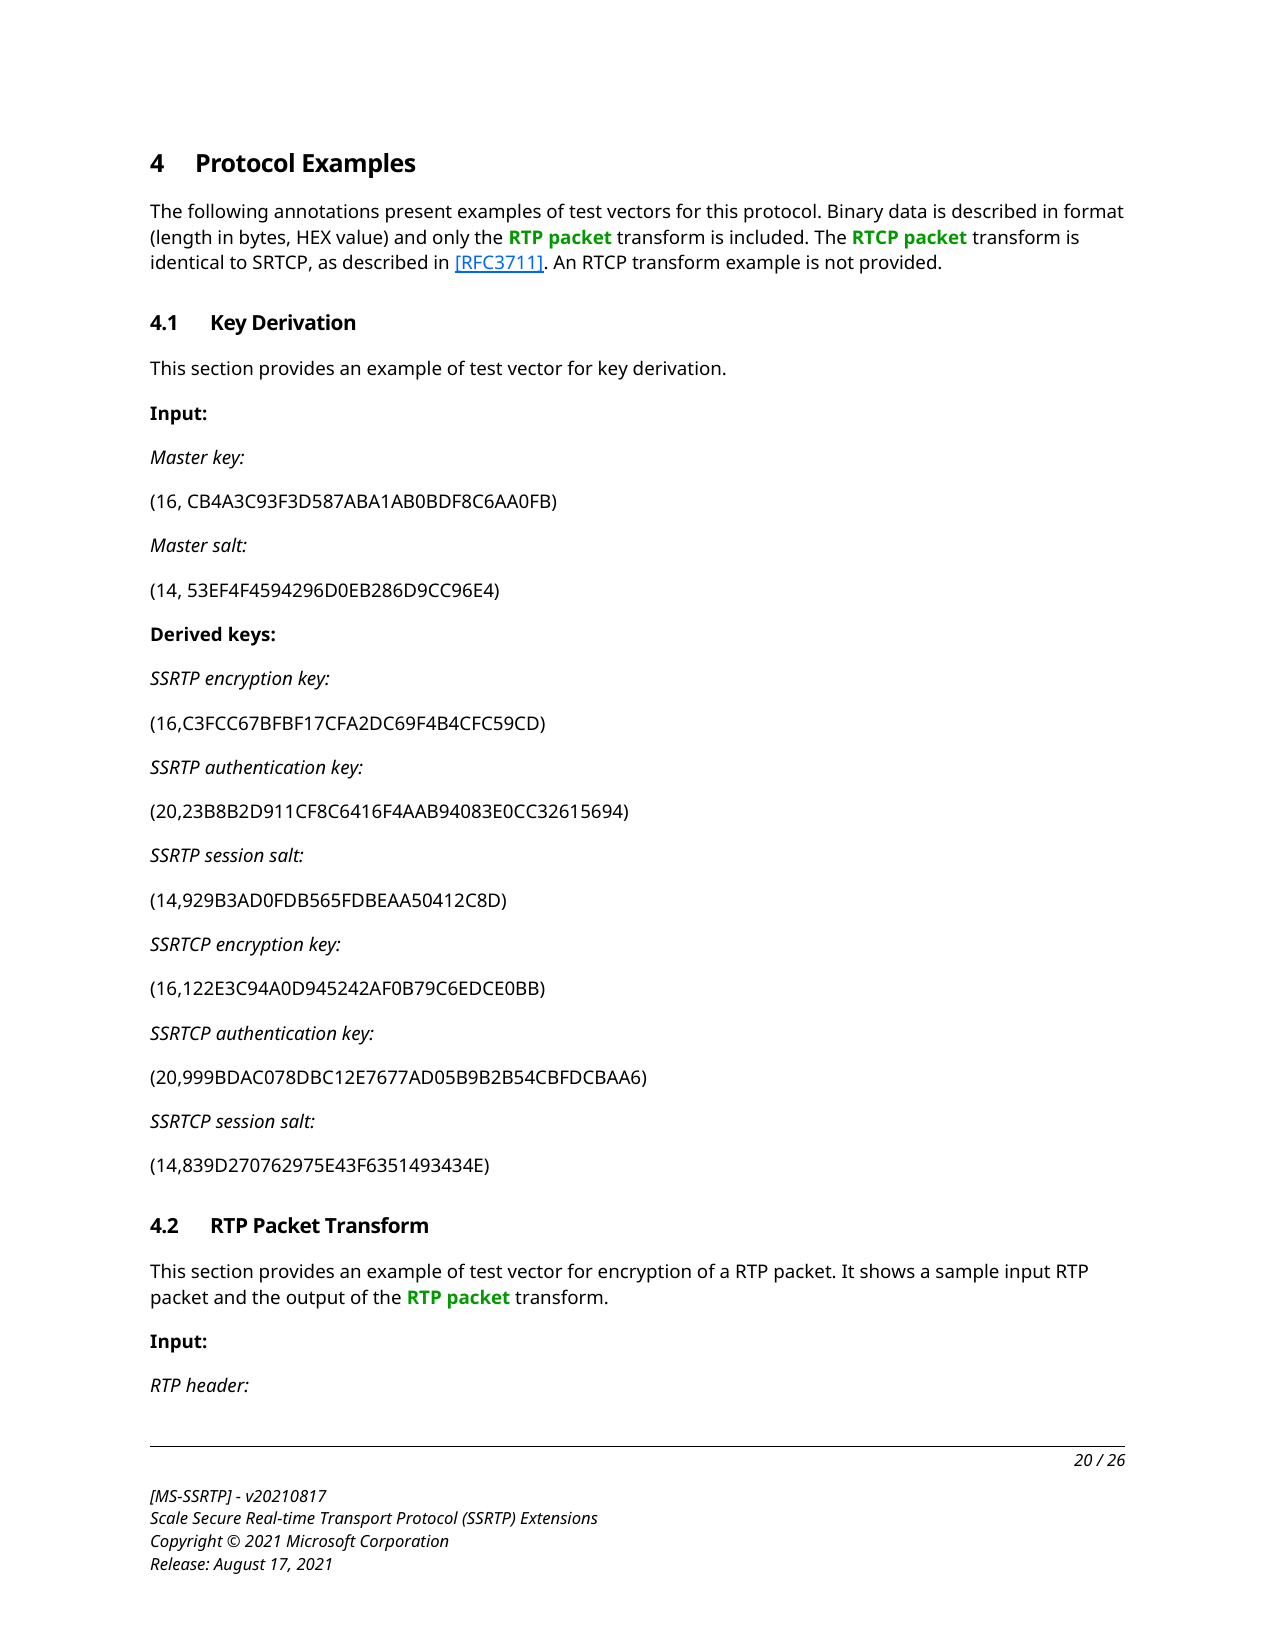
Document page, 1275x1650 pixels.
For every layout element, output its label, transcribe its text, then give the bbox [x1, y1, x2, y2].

subtitle RTP Packet Transform [150, 1211, 1125, 1240]
text (16,C3FCC67BFBF17CFA2DC69F4B4CFC59CD) [150, 710, 1125, 735]
text Master salt: [150, 533, 1125, 558]
text This section provides an example of test vector for encryption of a RTP packet. It shows a sample input RTP packet and the output of the RTP packet transform. [150, 1259, 1125, 1310]
text Master key: [150, 444, 1125, 470]
text SSRTP session salt: [150, 843, 1125, 868]
text SSRTP encryption key: [150, 666, 1125, 691]
text This section provides an example of test vector for key derivation. [150, 356, 1125, 381]
text (14, 53EF4F4594296D0EB286D9CC96E4) [150, 577, 1125, 603]
text SSRTCP encryption key: [150, 931, 1125, 957]
text Input: [150, 400, 1125, 426]
text Input: [150, 1328, 1125, 1354]
text (14,929B3AD0FDB565FDBEAA50412C8D) [150, 887, 1125, 912]
text (16, CB4A3C93F3D587ABA1AB0BDF8C6AA0FB) [150, 488, 1125, 514]
text Derived keys: [150, 621, 1125, 647]
text (20,23B8B2D911CF8C6416F4AAB94083E0CC32615694) [150, 798, 1125, 824]
text SSRTCP session salt: [150, 1108, 1125, 1134]
text RTP header: [150, 1373, 1125, 1398]
text (16,122E3C94A0D945242AF0B79C6EDCE0BB) [150, 976, 1125, 1001]
text SSRTCP authentication key: [150, 1020, 1125, 1045]
subtitle Key Derivation [150, 308, 1125, 337]
subtitle Protocol Examples [150, 146, 1125, 180]
text SSRTP authentication key: [150, 754, 1125, 780]
text (20,999BDAC078DBC12E7677AD05B9B2B54CBFDCBAA6) [150, 1064, 1125, 1089]
text The following annotations present examples of test vectors for this protocol. Binary data is described in format (length in bytes, HEX value) and only the RTP packet transform is included. The RTCP packet transform is identical to SRTCP, as described in [RFC3711]. An RTCP transform example is not provided. [150, 199, 1125, 275]
text (14,839D270762975E43F6351493434E) [150, 1153, 1125, 1178]
